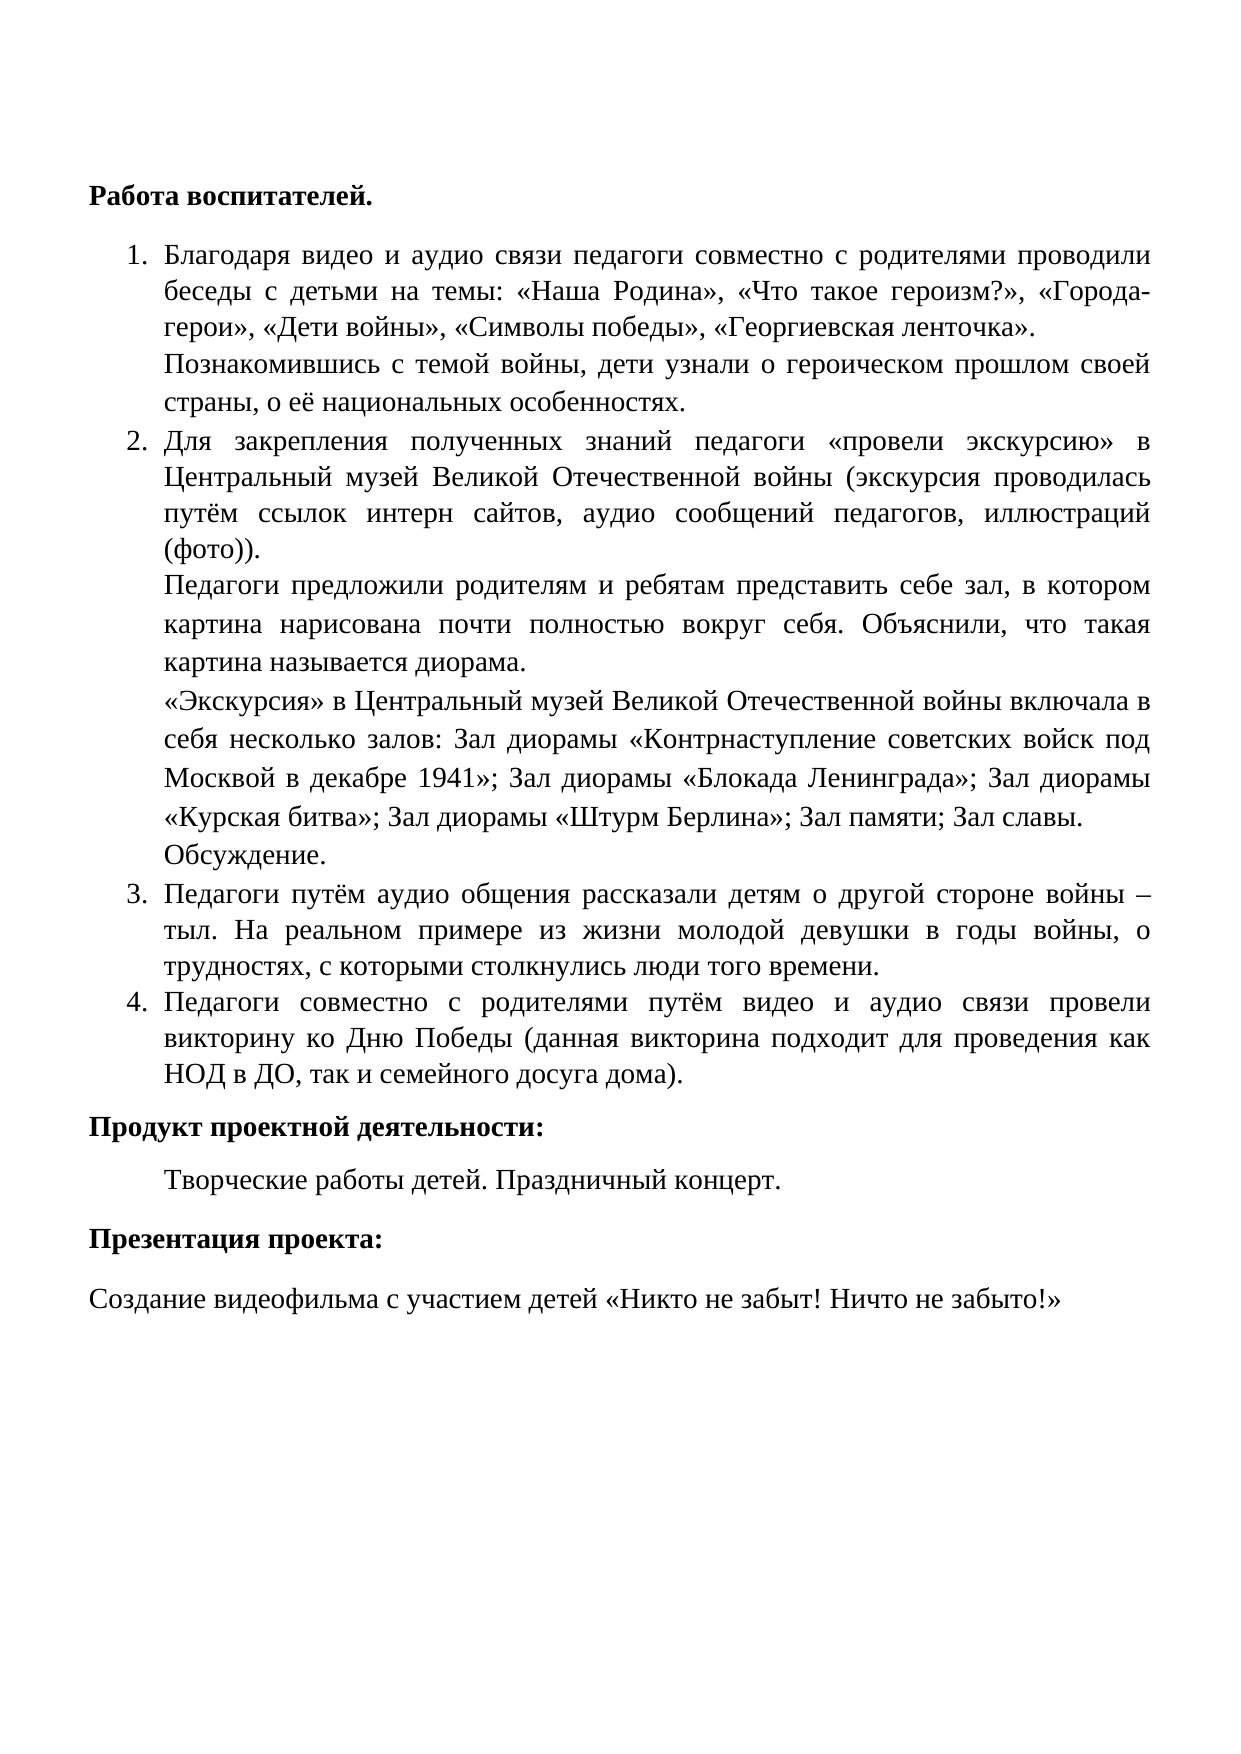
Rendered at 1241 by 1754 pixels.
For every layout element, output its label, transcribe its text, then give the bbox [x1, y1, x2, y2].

list Педагоги путём аудио общения рассказали детям о другой стороне войны – тыл. На реальном примере из жизни молодой девушки в годы войны, о трудностях, с которыми столкнулись люди того времени. [126, 876, 1152, 982]
list Обсуждение. [164, 837, 1152, 871]
text Продукт проектной деятельности: [89, 1109, 1152, 1143]
list Педагоги совместно с родителями путём видео и аудио связи провели викторину ко Дню Победы (данная викторина подходит для проведения как НОД в ДО, так и семейного досуга дома). [126, 984, 1152, 1090]
text Работа воспитателей. [89, 178, 1152, 211]
text Презентация проекта: [89, 1221, 1152, 1255]
list Для закрепления полученных знаний педагоги «провели экскурсию» в Центральный музей Великой Отечественной войны (экскурсия проводилась путём ссылок интерн сайтов, аудио сообщений педагогов, иллюстраций (фото)). [126, 423, 1152, 565]
list Познакомившись с темой войны, дети узнали о героическом прошлом своей страны, о её национальных особенностях. [164, 346, 1152, 418]
list «Экскурсия» в Центральный музей Великой Отечественной войны включала в себя несколько залов: Зал диорамы «Контрнаступление советских войск под Москвой в декабре 1941»; Зал диорамы «Блокада Ленинграда»; Зал диорамы «Курская битва»; Зал диорамы «Штурм Берлина»; Зал памяти; Зал славы. [164, 683, 1152, 832]
list Творческие работы детей. Праздничный концерт. [164, 1162, 1152, 1196]
list Педагоги предложили родителям и ребятам представить себе зал, в котором картина нарисована почти полностью вокруг себя. Объяснили, что такая картина называется диорама. [164, 567, 1152, 678]
text Создание видеофильма с участием детей «Никто не забыт! Ничто не забыто!» [89, 1281, 1152, 1314]
list Благодаря видео и аудио связи педагоги совместно с родителями проводили беседы с детьми на темы: «Наша Родина», «Что такое героизм?», «Города-герои», «Дети войны», «Символы победы», «Георгиевская ленточка». [126, 237, 1152, 343]
